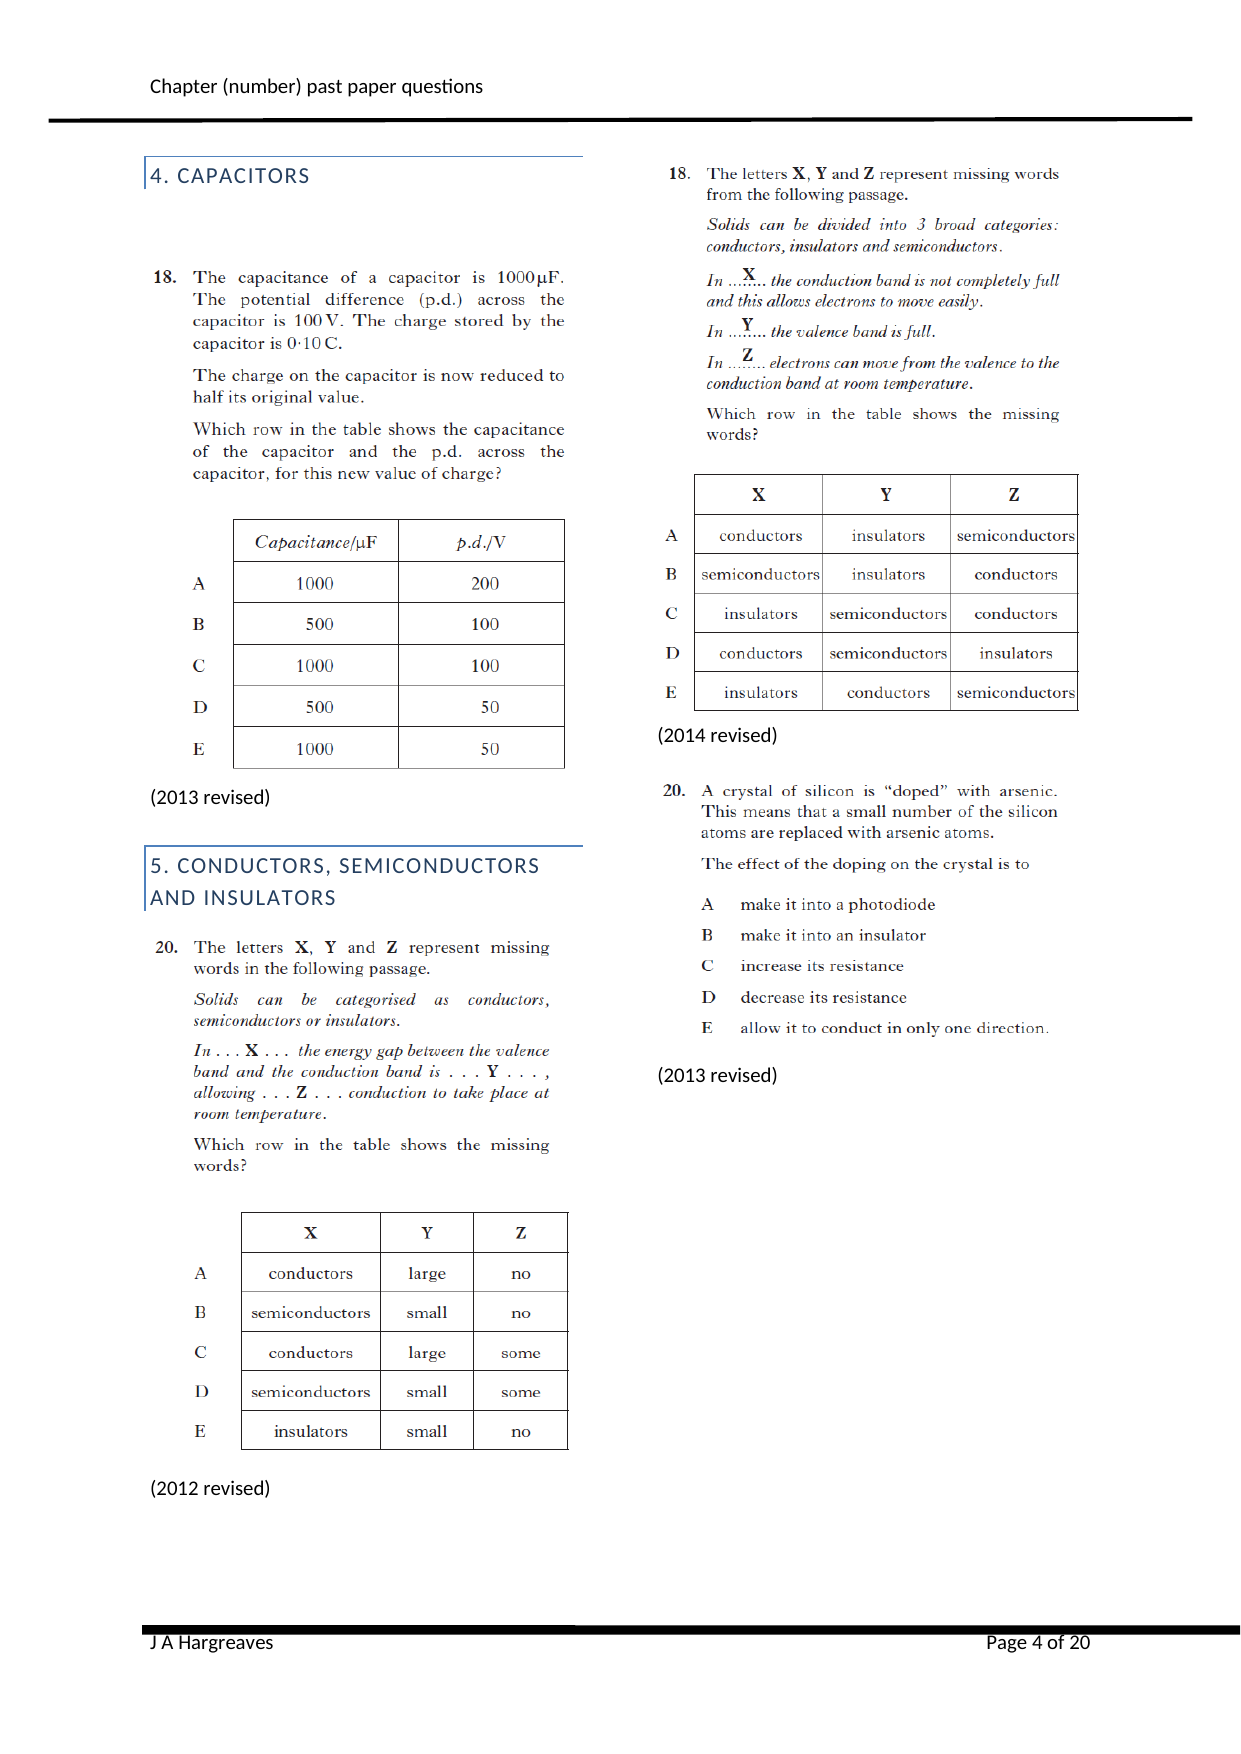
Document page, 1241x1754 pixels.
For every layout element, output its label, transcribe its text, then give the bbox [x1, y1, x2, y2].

subtitle 4. Capacitors [146, 157, 583, 189]
picture [150, 936, 576, 1471]
subtitle 5. Conductors, semiconductors and insulators [146, 847, 583, 911]
picture [657, 155, 1083, 719]
picture [150, 264, 575, 781]
picture [657, 772, 1073, 1059]
